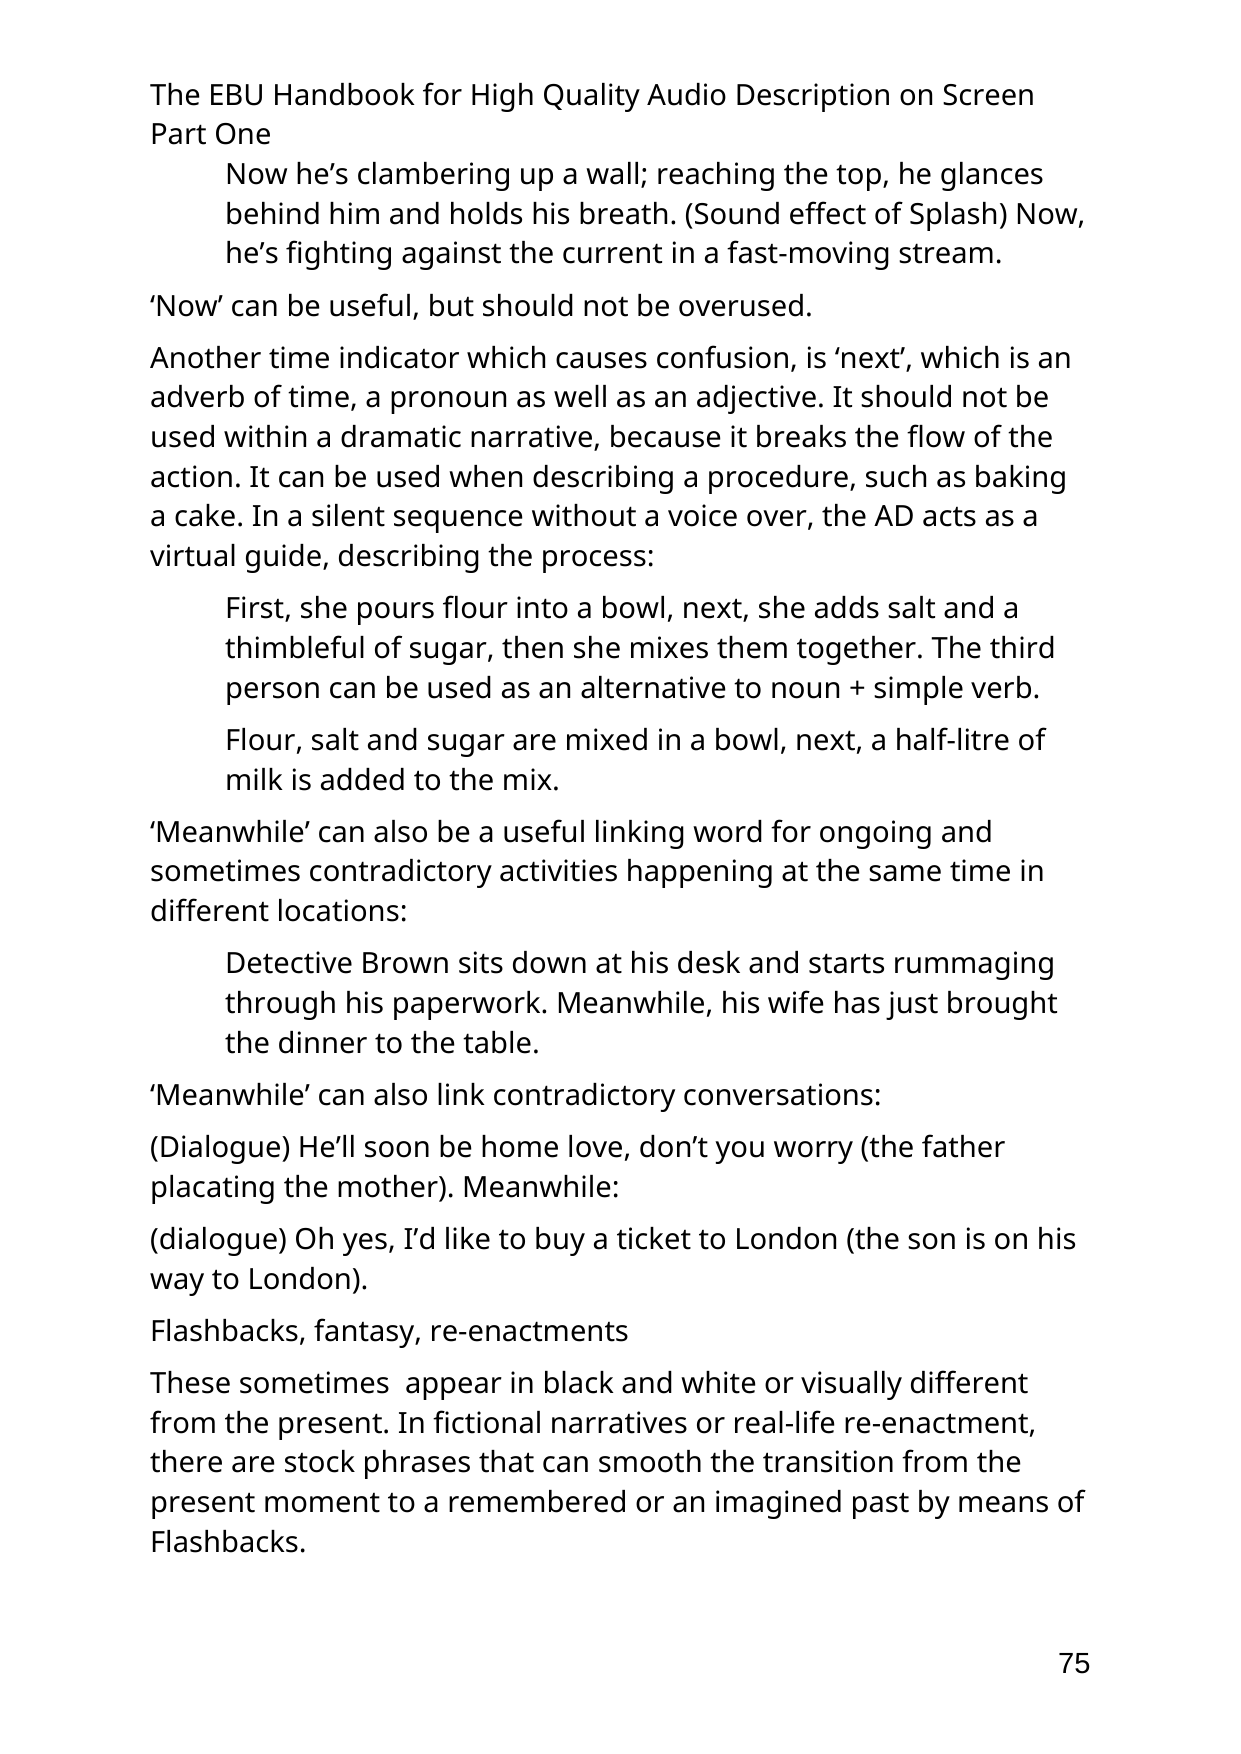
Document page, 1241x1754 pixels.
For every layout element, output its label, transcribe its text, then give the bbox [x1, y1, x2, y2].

text ‘Now’ can be useful, but should not be overused. [150, 285, 1090, 324]
text ‘Meanwhile’ can also be a useful linking word for ongoing and sometimes contradictory activities happening at the same time in different locations: [150, 811, 1090, 930]
text Detective Brown sits down at his desk and starts rummaging through his paperwork. Meanwhile, his wife has just brought the dinner to the table. [225, 943, 1090, 1062]
text Another time indicator which causes confusion, is ‘next’, which is an adverb of time, a pronoun as well as an adjective. It should not be used within a dramatic narrative, because it breaks the flow of the action. It can be used when describing a procedure, such as baking a cake. In a silent sequence without a voice over, the AD acts as a virtual guide, describing the process: [150, 337, 1090, 575]
text These sometimes appear in black and white or visually different from the present. In fictional narratives or real-life re-enactment, there are stock phrases that can smooth the transition from the present moment to a remembered or an imagined past by means of Flashbacks. [150, 1362, 1090, 1561]
text Flour, salt and sugar are mixed in a bowl, next, a half-litre of milk is added to the mix. [225, 719, 1090, 798]
text (Dialogue) He’ll soon be home love, don’t you worry (the father placating the mother). Meanwhile: [150, 1126, 1090, 1206]
text Now he’s clambering up a wall; reaching the top, he glances behind him and holds his breath. (Sound effect of Splash) Now, he’s fighting against the current in a fast-moving stream. [225, 153, 1090, 272]
text First, she pours flour into a bowl, next, she adds salt and a thimbleful of sugar, then she mixes them together. The third person can be used as an alternative to noun + simple verb. [225, 588, 1090, 707]
text (dialogue) Oh yes, I’d like to buy a ticket to London (the son is on his way to London). [150, 1218, 1090, 1298]
text ‘Meanwhile’ can also link contradictory conversations: [150, 1074, 1090, 1114]
text Flashbacks, fantasy, re-enactments [150, 1310, 1090, 1350]
